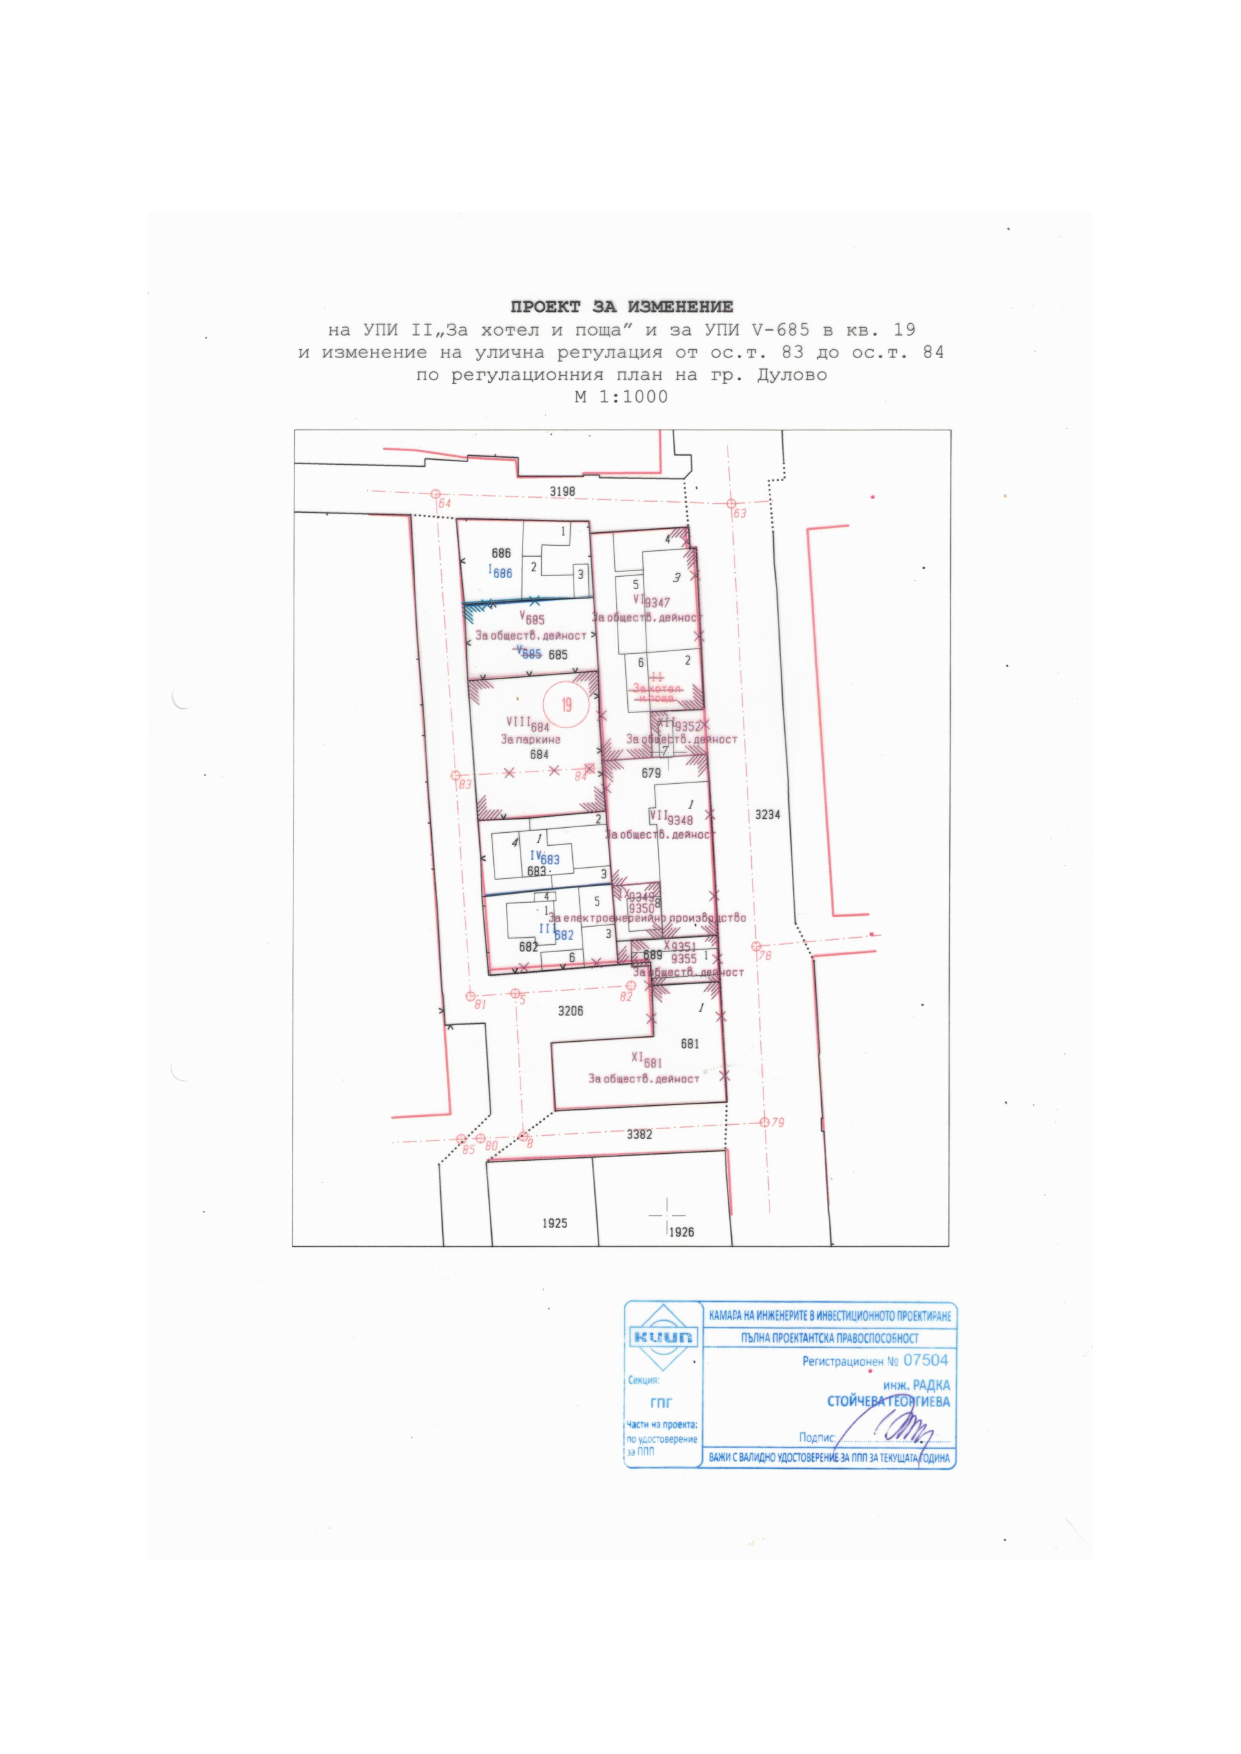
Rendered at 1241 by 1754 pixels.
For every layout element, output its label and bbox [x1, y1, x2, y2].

picture [147, 212, 1093, 1561]
